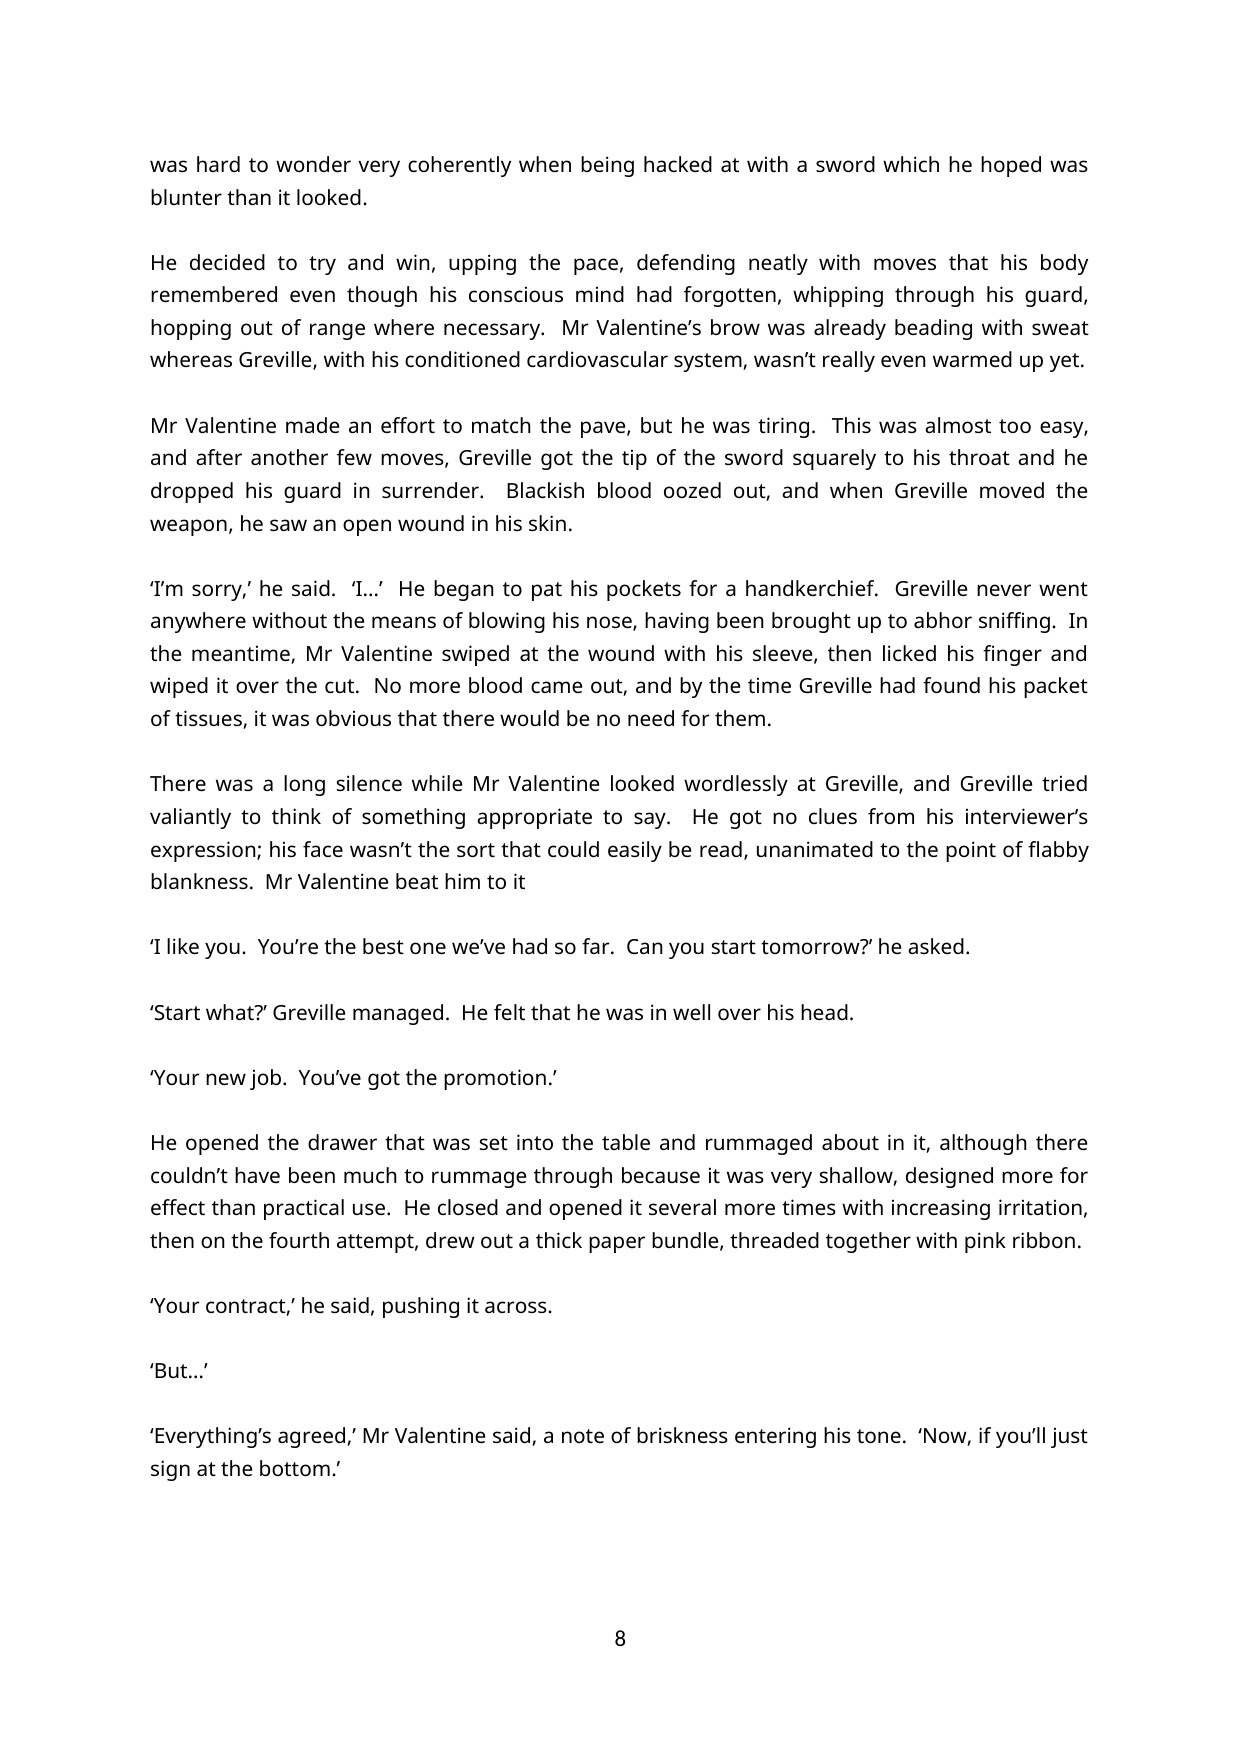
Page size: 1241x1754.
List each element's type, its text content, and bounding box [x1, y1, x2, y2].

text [150, 150, 1090, 211]
text He opened the drawer that was set into the table and rummaged about in it, although there couldn’t have been much to rummage through because it was very shallow, designed more for effect than practical use. He closed and opened it several more times with increasing irritation, then on the fourth attempt, drew out a thick paper bundle, threaded together with pink ribbon. [150, 1128, 1090, 1254]
text He decided to try and win, upping the pace, defending neatly with moves that his body remembered even though his conscious mind had forgotten, whipping through his guard, hopping out of range where necessary. Mr Valentine’s brow was already beading with sweat whereas Greville, with his conditioned cardiovascular system, wasn’t really even warmed up yet. [150, 248, 1090, 374]
text ‘Start what?’ Greville managed. He felt that he was in well over his head. [150, 998, 1090, 1026]
text ‘Everything’s agreed,’ Mr Valentine said, a note of briskness entering his tone. ‘Now, if you’ll just sign at the bottom.’ [150, 1422, 1090, 1483]
text ‘I like you. You’re the best one we’ve had so far. Can you start tomorrow?’ he asked. [150, 932, 1090, 961]
text There was a long silence while Mr Valentine looked wordlessly at Greville, and Greville tried valiantly to think of something appropriate to say. He got no clues from his interviewer’s expression; his face wasn’t the sort that could easily be read, unanimated to the point of flabby blankness. Mr Valentine beat him to it [150, 769, 1090, 896]
text ‘Your new job. You’ve got the promotion.’ [150, 1063, 1090, 1091]
text ‘I’m sorry,’ he said. ‘I…’ He began to pat his pockets for a handkerchief. Greville never went anywhere without the means of blowing his nose, having been brought up to abhor sniffing. In the meantime, Mr Valentine swiped at the wound with his sleeve, then licked his finger and wiped it over the cut. No more blood came out, and by the time Greville had found his packet of tissues, it was obvious that there would be no need for them. [150, 574, 1090, 733]
text ‘But…’ [150, 1356, 1090, 1385]
text ‘Your contract,’ he said, pushing it across. [150, 1291, 1090, 1319]
text Mr Valentine made an effort to match the pave, but he was tiring. This was almost too easy, and after another few moves, Greville got the tip of the sword squarely to his throat and he dropped his guard in surrender. Blackish blood oozed out, and when Greville moved the weapon, he saw an open wound in his skin. [150, 411, 1090, 537]
